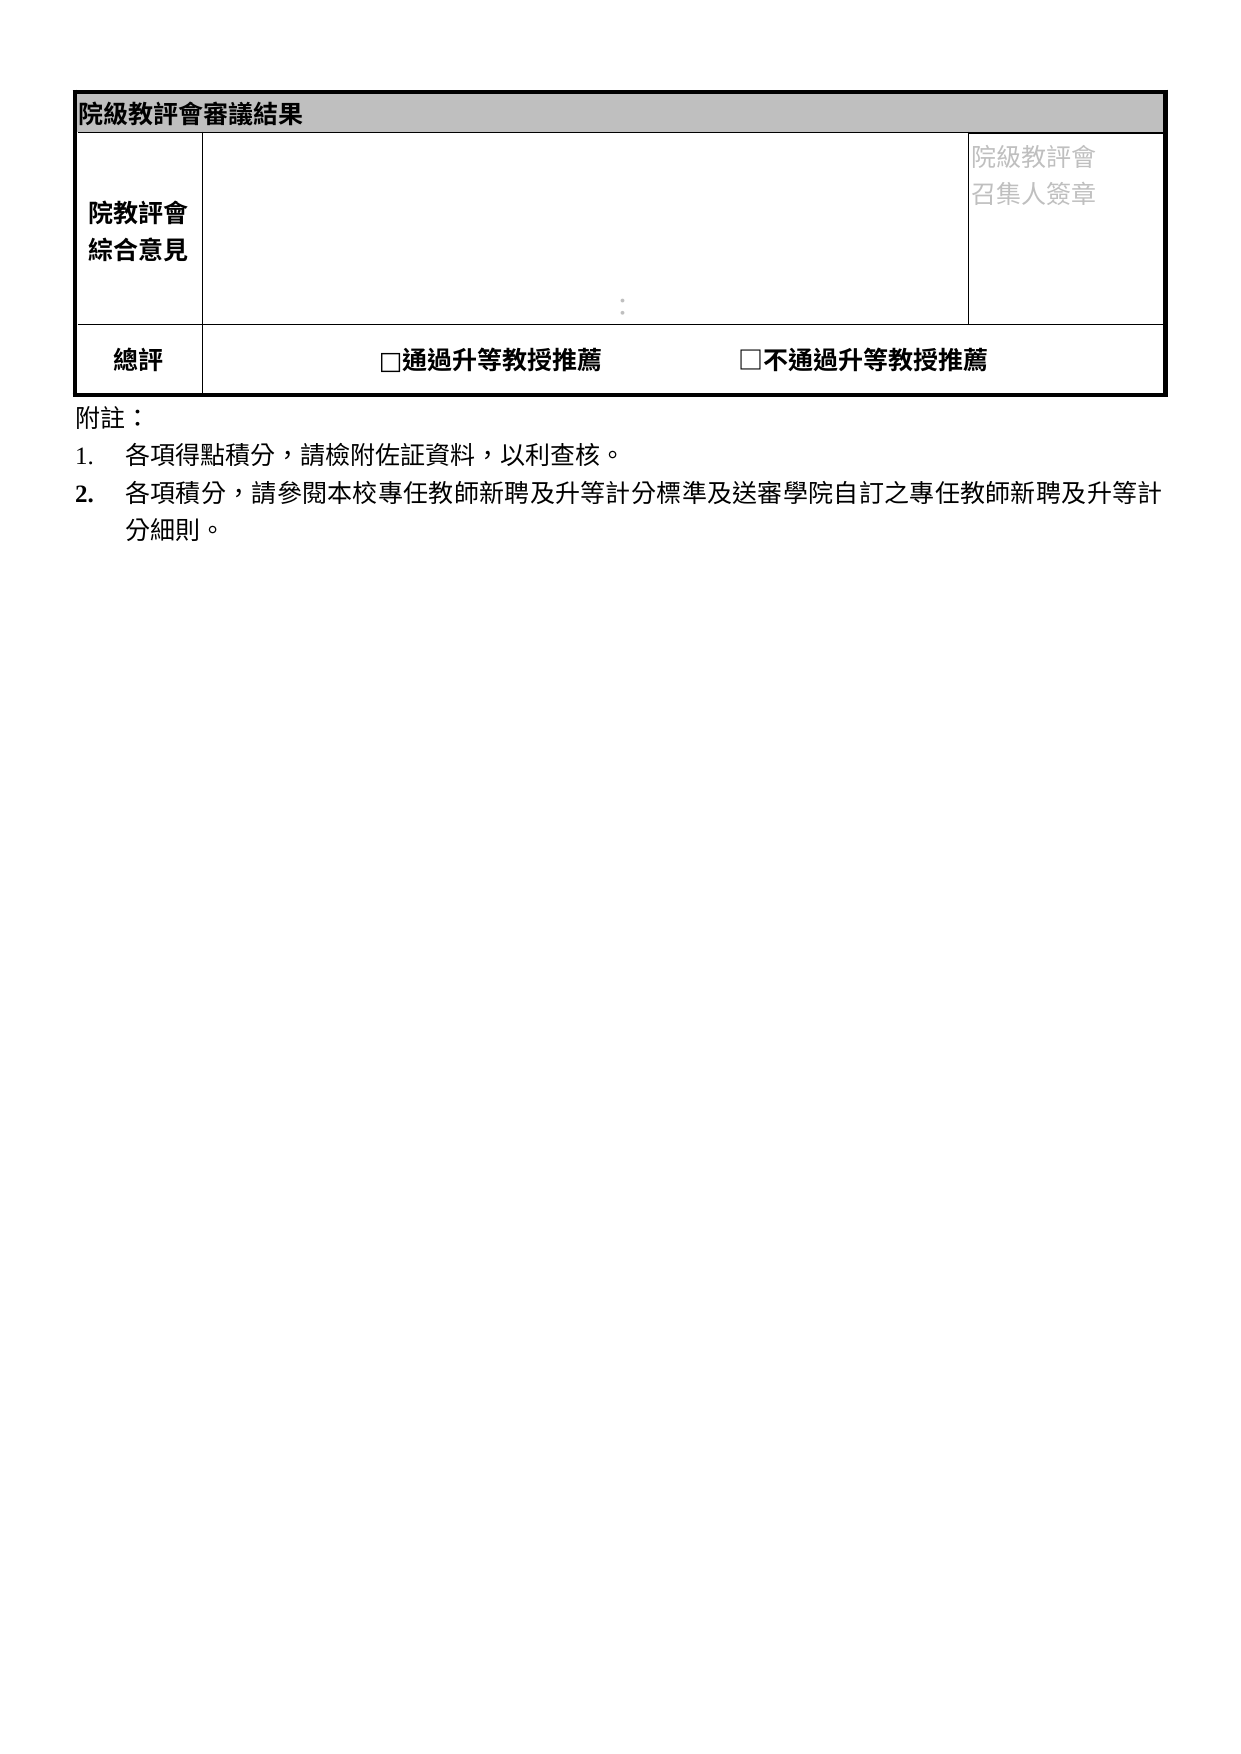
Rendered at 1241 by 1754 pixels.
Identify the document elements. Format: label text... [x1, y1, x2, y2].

table_cell ： [203, 133, 968, 324]
list 各項積分，請參閱本校專任教師新聘及升等計分標準及送審學院自訂之專任教師新聘及升等計分細則。 [75, 472, 1165, 547]
table_header 院級教評會審議結果 [77, 94, 1163, 132]
list 各項得點積分，請檢附佐証資料，以利查核。 [75, 435, 1165, 472]
table_cell □通過升等教授推薦 □不通過升等教授推薦 [203, 325, 1163, 393]
table_cell 總評 [77, 325, 202, 393]
table_cell 院級教評會 召集人簽章 [969, 134, 1163, 324]
table_cell 院教評會綜合意見 [77, 133, 202, 324]
text 附註： [75, 397, 1165, 435]
